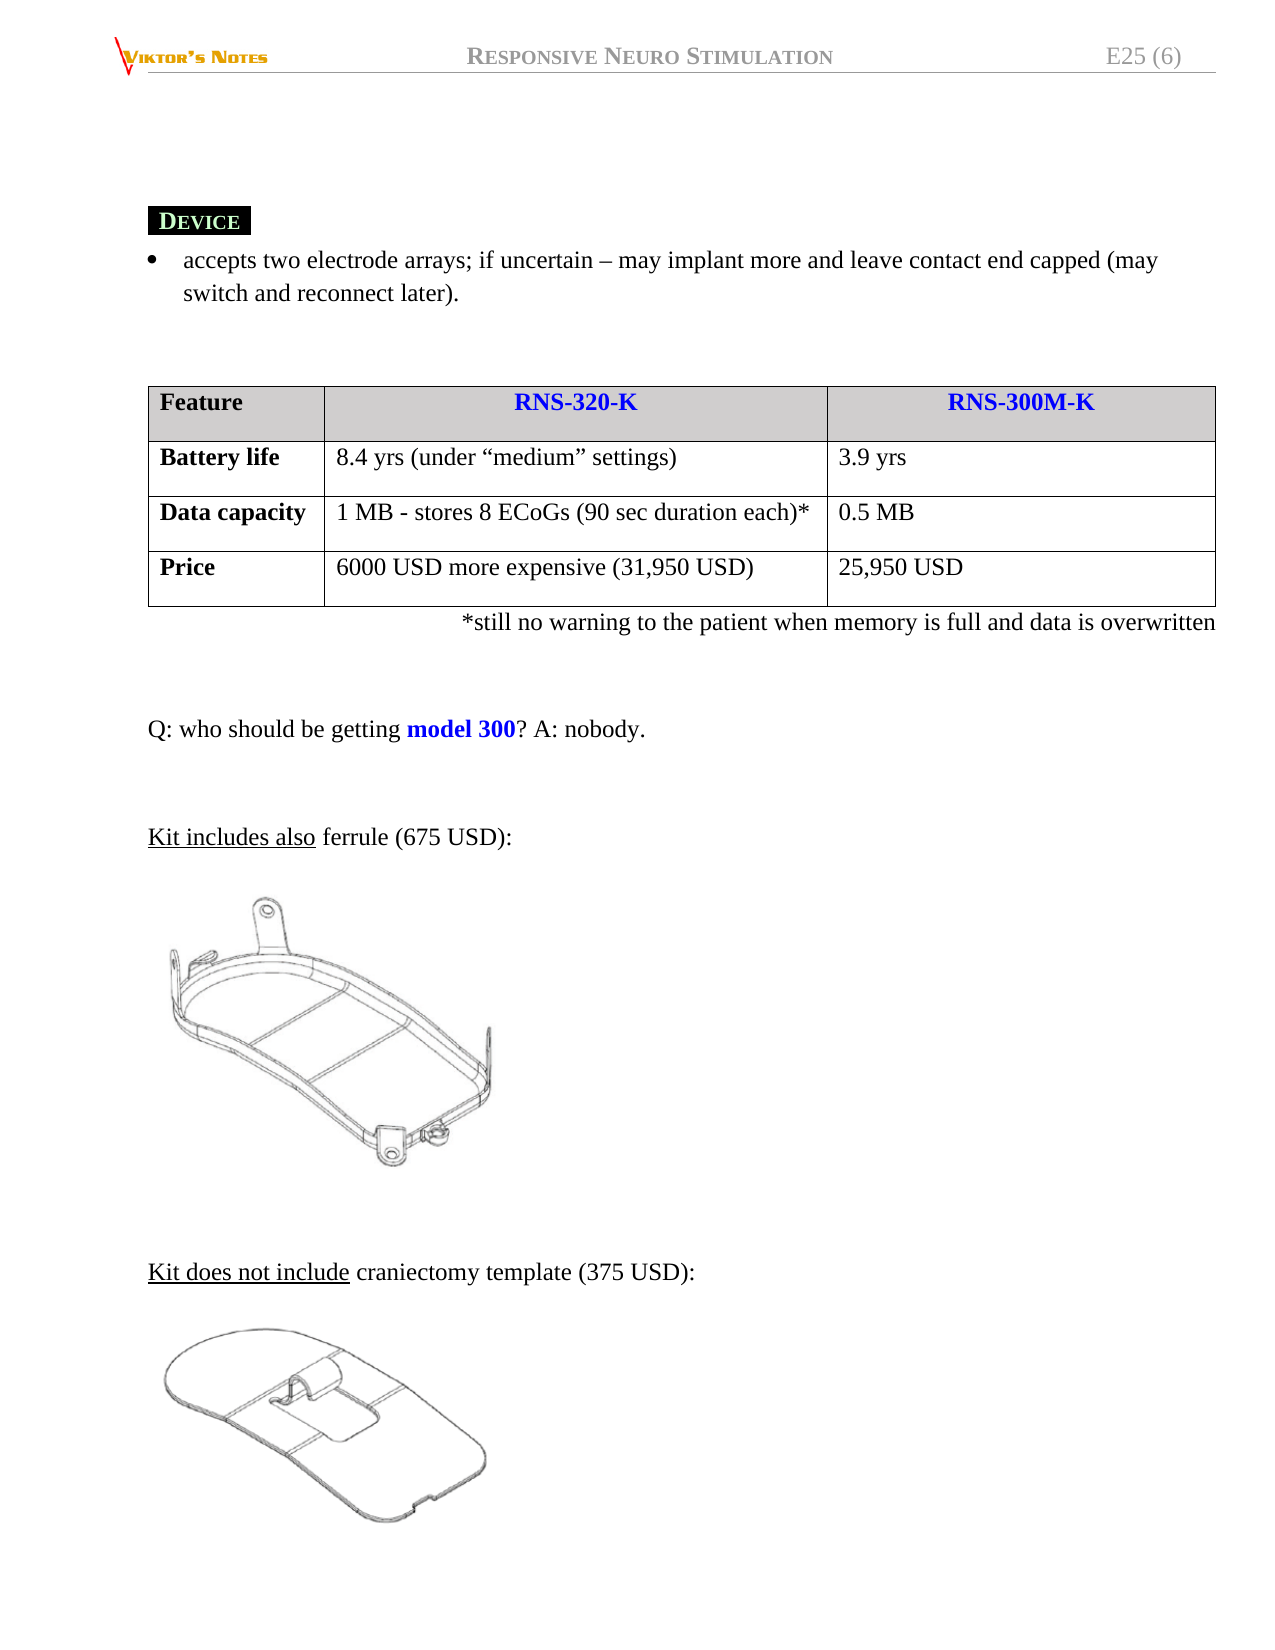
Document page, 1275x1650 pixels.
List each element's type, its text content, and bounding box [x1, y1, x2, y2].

table_header RNS-320-K [325, 387, 827, 441]
text Kit does not include craniectomy template (375 USD): [148, 1257, 1216, 1286]
list accepts two electrode arrays; if uncertain – may implant more and leave contact end capped (may switch and reconnect later). [148, 245, 1216, 307]
table_header RNS-300M-K [828, 387, 1215, 441]
table_cell Price [149, 552, 324, 606]
text Device [148, 206, 251, 235]
table_cell Battery life [149, 442, 324, 496]
table_cell 3.9 yrs [828, 442, 1215, 496]
picture [112, 37, 269, 78]
table_cell 6000 USD more expensive (31,950 USD) [325, 552, 827, 606]
table_cell 1 MB - stores 8 ECoGs (90 sec duration each)* [325, 497, 827, 551]
picture [147, 876, 514, 1179]
picture [147, 1311, 499, 1537]
text *still no warning to the patient when memory is full and data is overwritten [148, 607, 1216, 635]
table_cell 25,950 USD [828, 552, 1215, 606]
table_cell 0.5 MB [828, 497, 1215, 551]
text Q: who should be getting model 300? A: nobody. [148, 714, 1216, 743]
table_header Feature [149, 387, 324, 441]
table_cell 8.4 yrs (under “medium” settings) [325, 442, 827, 496]
text Kit includes also ferrule (675 USD): [148, 822, 1216, 851]
table_cell Data capacity [149, 497, 324, 551]
